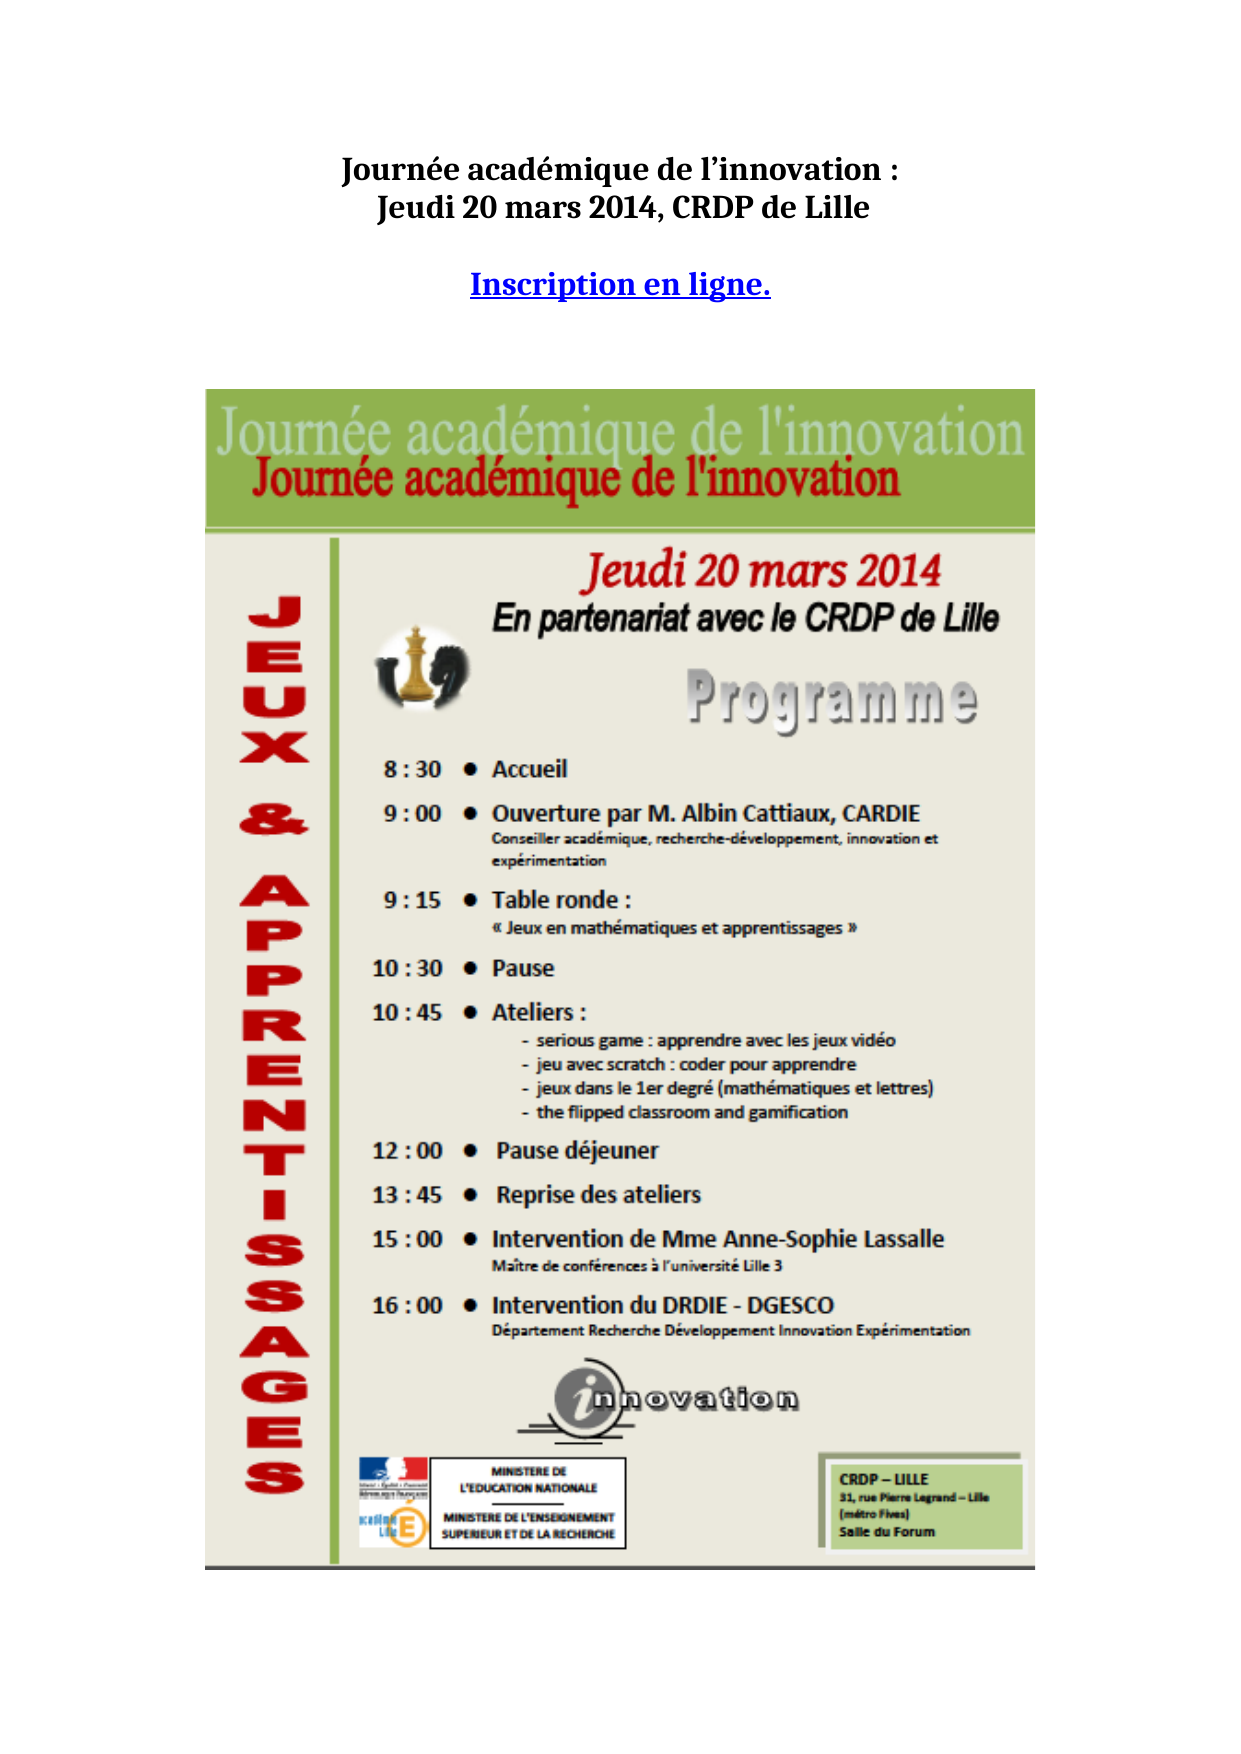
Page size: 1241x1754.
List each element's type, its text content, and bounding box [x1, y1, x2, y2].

text Inscription en ligne. [187, 265, 1053, 303]
text Journée académique de l’innovation : [187, 150, 1053, 188]
text Jeudi 20 mars 2014, CRDP de Lille [187, 188, 1053, 227]
picture [205, 389, 1036, 1570]
